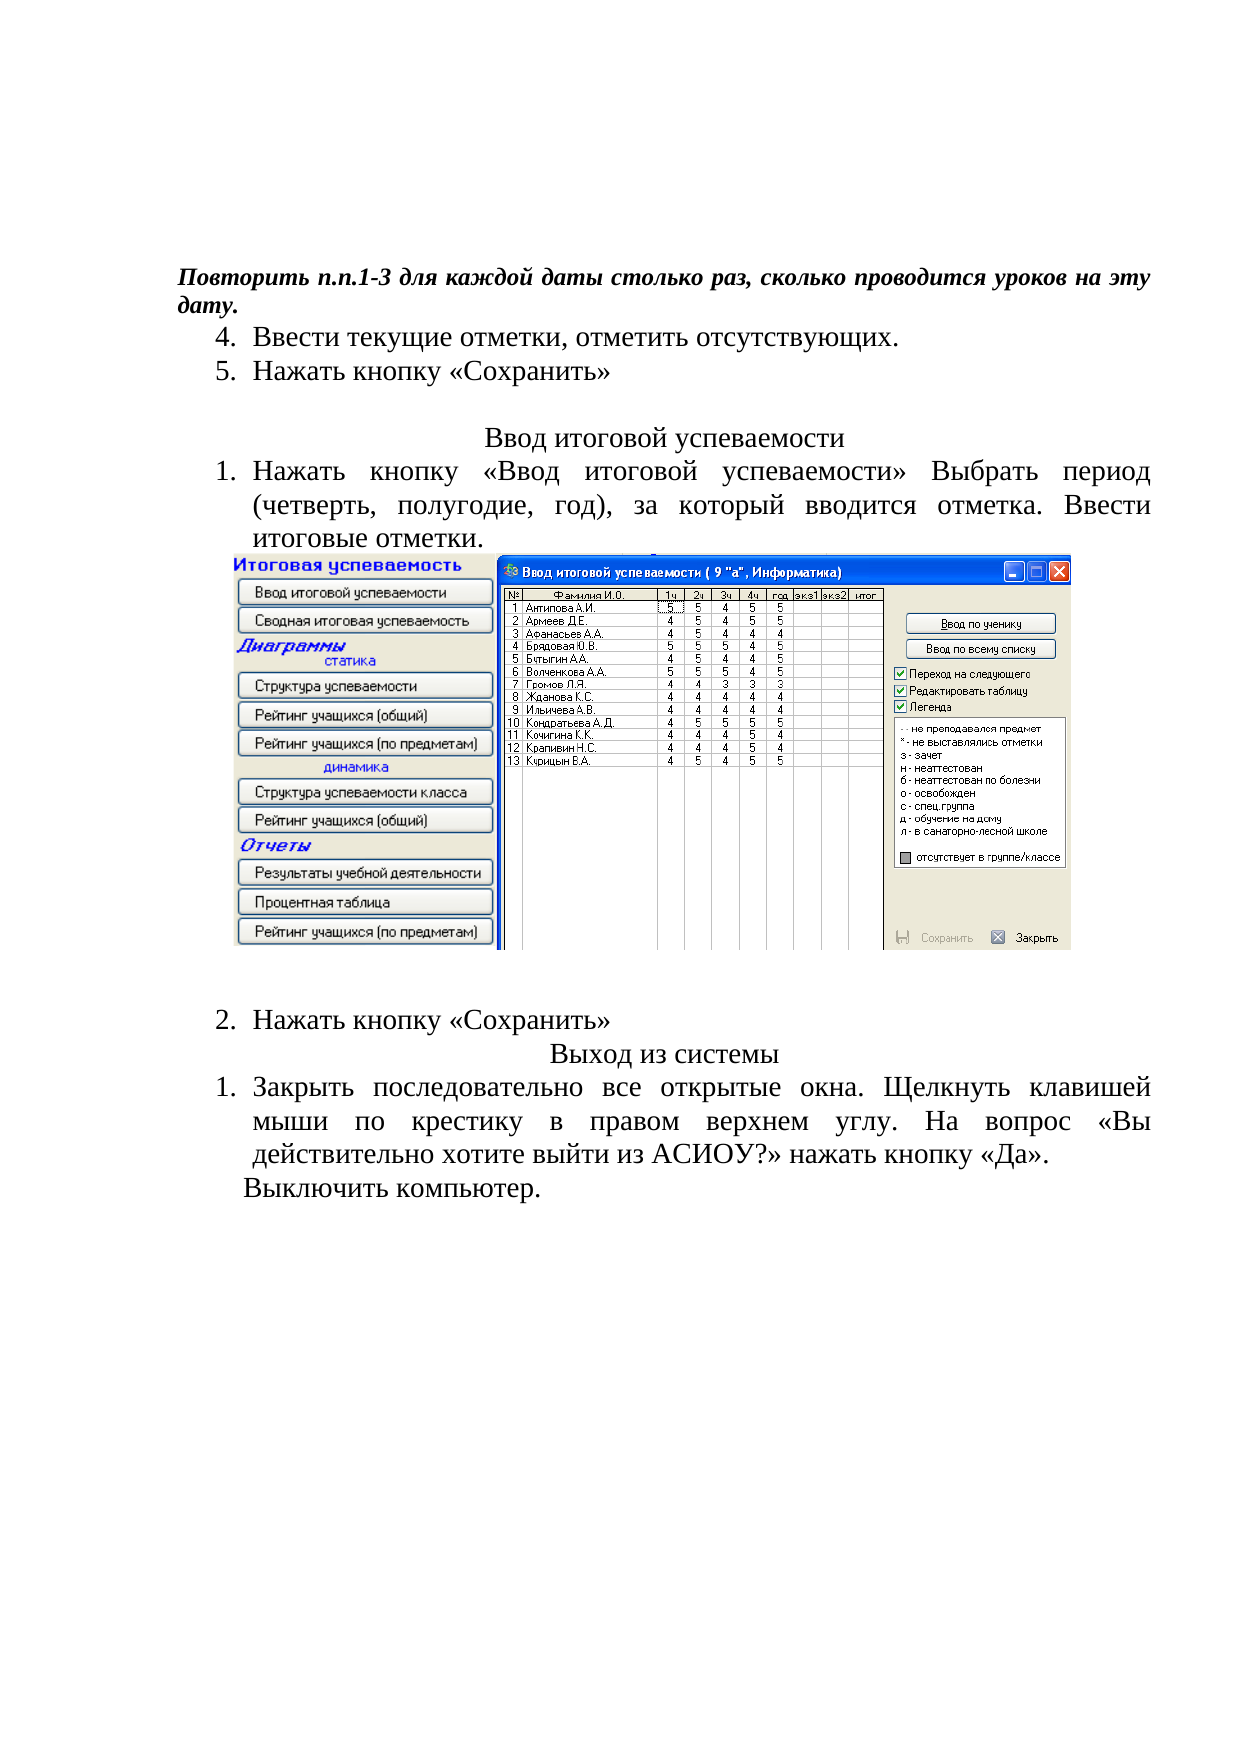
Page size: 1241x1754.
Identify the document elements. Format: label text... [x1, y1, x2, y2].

text Повторить п.п.1-3 для каждой даты столько раз, сколько проводится уроков на эту дату. [177, 262, 1152, 319]
list Ввести текущие отметки, отметить отсутствующих. [215, 319, 1152, 353]
list Нажать кнопку «Сохранить» [215, 1002, 1152, 1036]
picture [233, 553, 1071, 950]
list Нажать кнопку «Ввод итоговой успеваемости» Выбрать период (четверть, полугодие, год), за который вводится отметка. Ввести итоговые отметки. [215, 453, 1152, 554]
list Нажать кнопку «Сохранить» [215, 353, 1152, 386]
text Ввод итоговой успеваемости [177, 420, 1152, 453]
text Выключить компьютер. [177, 1170, 1152, 1204]
list Закрыть последовательно все открытые окна. Щелкнуть клавишей мыши по крестику в правом верхнем углу. На вопрос «Вы действительно хотите выйти из АСИОУ?» нажать кнопку «Да». [215, 1069, 1152, 1170]
text Выход из системы [177, 1036, 1152, 1069]
